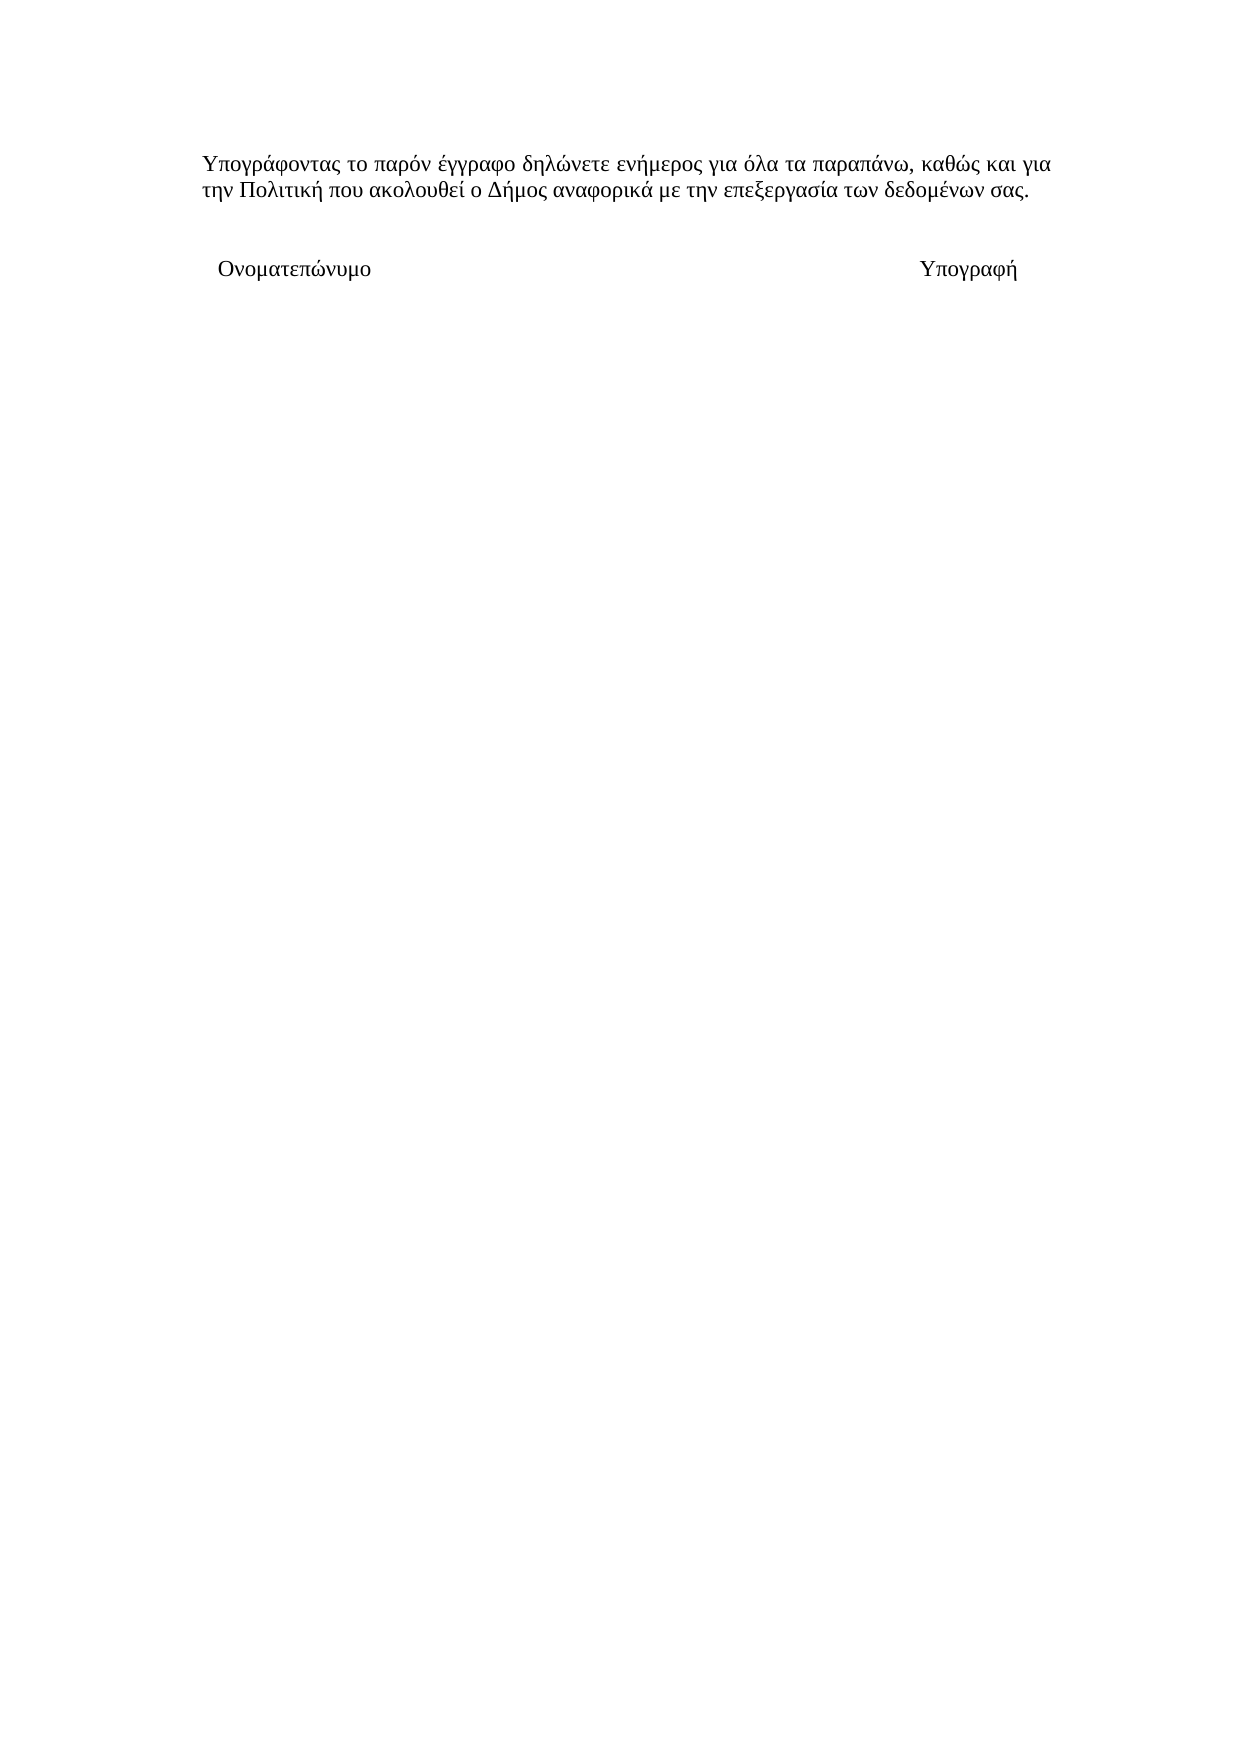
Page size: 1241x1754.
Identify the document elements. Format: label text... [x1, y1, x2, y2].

text Ονοματεπώνυμο Υπογραφή [187, 255, 1053, 282]
text Υπογράφοντας το παρόν έγγραφο δηλώνετε ενήμερος για όλα τα παραπάνω, καθώς και για την Πολιτική που ακολουθεί ο Δήμος αναφορικά με την επεξεργασία των δεδομένων σας. [202, 150, 1053, 203]
